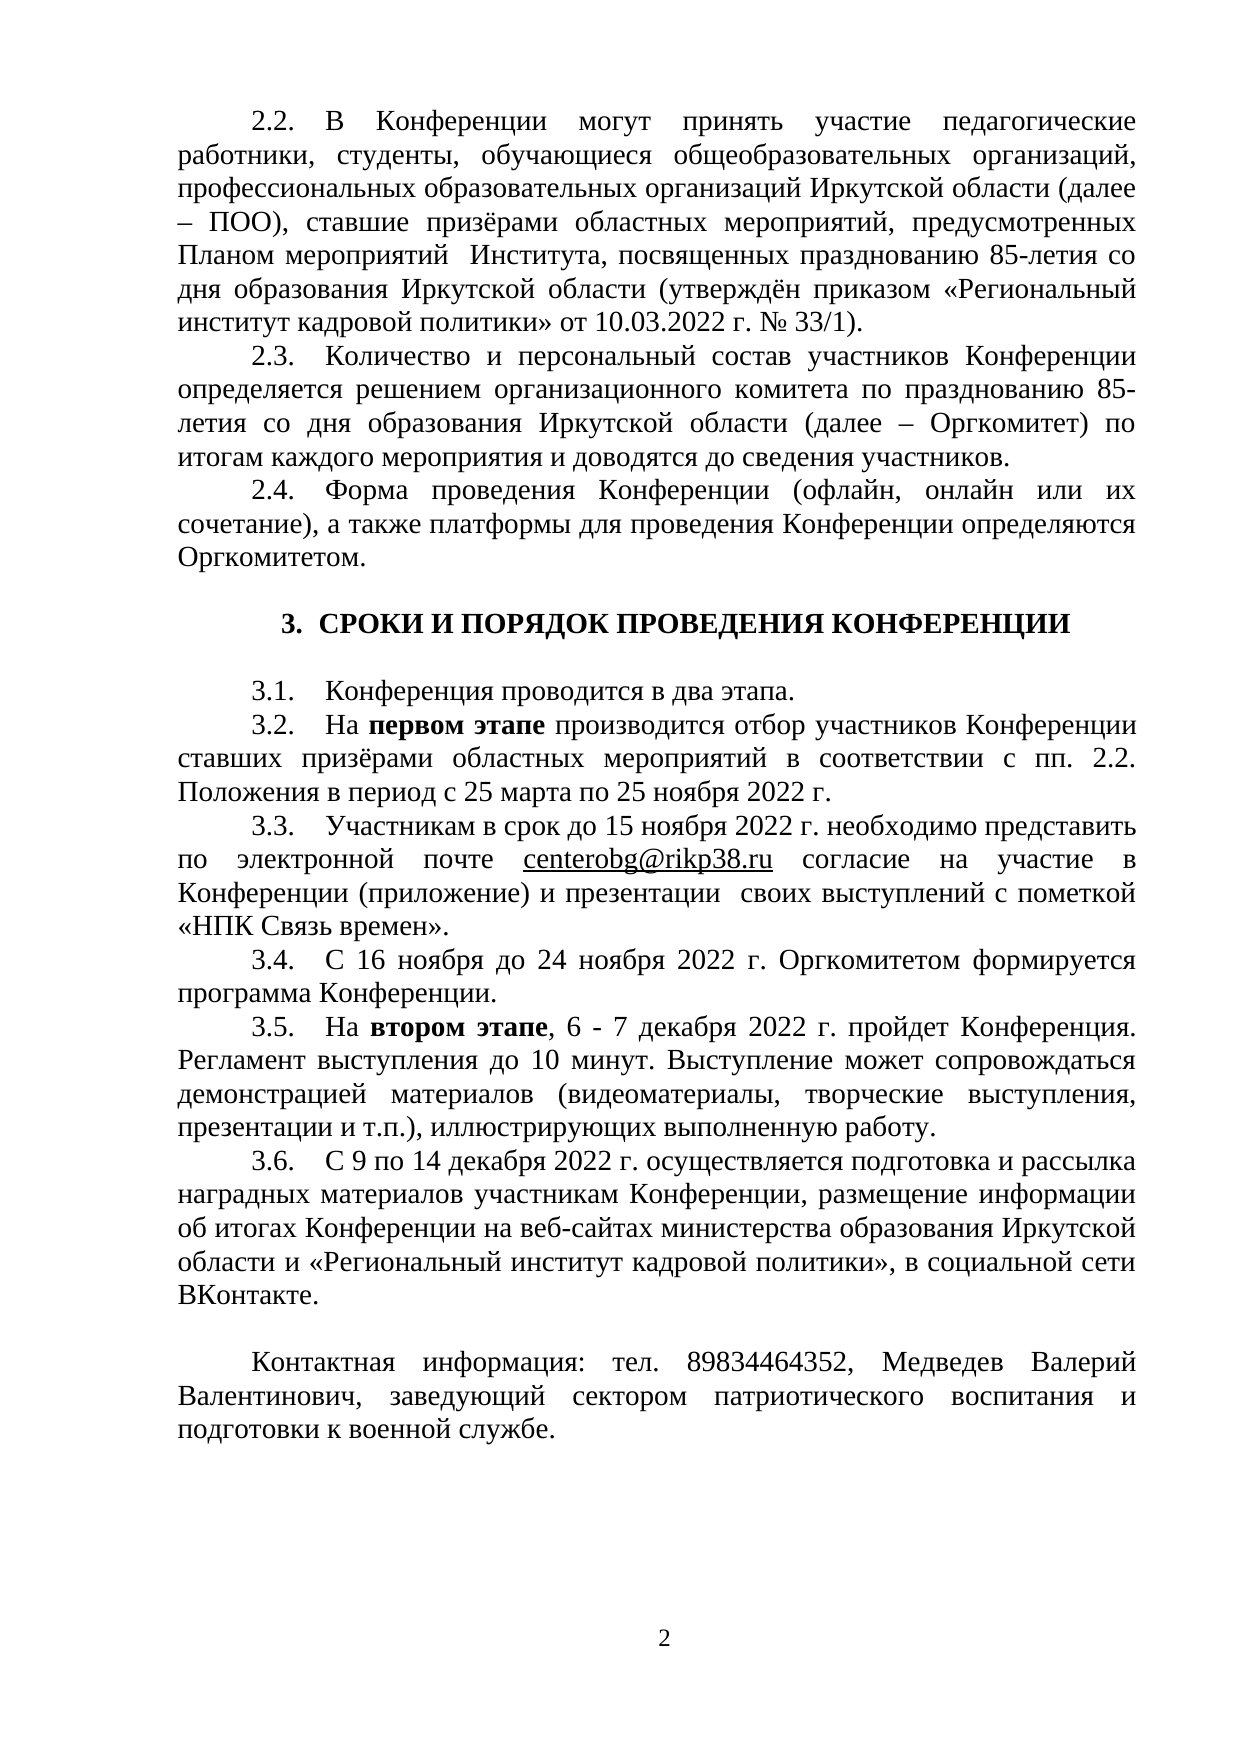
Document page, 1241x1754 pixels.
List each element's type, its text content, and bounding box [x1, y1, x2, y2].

list На втором этапе, 6 - 7 декабря 2022 г. пройдет Конференция. Регламент выступления до 10 минут. Выступление может сопровождаться демонстрацией материалов (видеоматериалы, творческие выступления, презентации и т.п.), иллюстрирующих выполненную работу. [177, 1009, 1137, 1143]
list С 16 ноября до 24 ноября 2022 г. Оргкомитетом формируется программа Конференции. [177, 942, 1137, 1009]
list На первом этапе производится отбор участников Конференции ставших призёрами областных мероприятий в соответствии с пп. 2.2. Положения в период с 25 марта по 25 ноября 2022 г. [177, 707, 1137, 808]
list С 9 по 14 декабря 2022 г. осуществляется подготовка и рассылка наградных материалов участникам Конференции, размещение информации об итогах Конференции на веб-сайтах министерства образования Иркутской области и «Региональный институт кадровой политики», в социальной сети ВКонтакте. [177, 1143, 1137, 1311]
list Участникам в срок до 15 ноября 2022 г. необходимо представить по электронной почте centerobg@rikp38.ru согласие на участие в Конференции (приложение) и презентации своих выступлений с пометкой «НПК Связь времен». [177, 808, 1137, 942]
text Контактная информация: тел. 89834464352, Медведев Валерий Валентинович, заведующий сектором патриотического воспитания и подготовки к военной службе. [177, 1344, 1137, 1445]
list Количество и персональный состав участников Конференции определяется решением организационного комитета по празднованию 85-летия со дня образования Иркутской области (далее – Оргкомитет) по итогам каждого мероприятия и доводятся до сведения участников. [177, 338, 1137, 472]
list СРОКИ И ПОРЯДОК ПРОВЕДЕНИЯ КОНФЕРЕНЦИИ [215, 606, 1137, 640]
list В Конференции могут принять участие педагогические работники, студенты, обучающиеся общеобразовательных организаций, профессиональных образовательных организаций Иркутской области (далее – ПОО), ставшие призёрами областных мероприятий, предусмотренных Планом мероприятий Института, посвященных празднованию 85-летия со дня образования Иркутской области (утверждён приказом «Региональный институт кадровой политики» от 10.03.2022 г. № 33/1). [177, 103, 1137, 338]
list Конференция проводится в два этапа. [177, 673, 1137, 707]
list Форма проведения Конференции (офлайн, онлайн или их сочетание), а также платформы для проведения Конференции определяются Оргкомитетом. [177, 472, 1137, 573]
